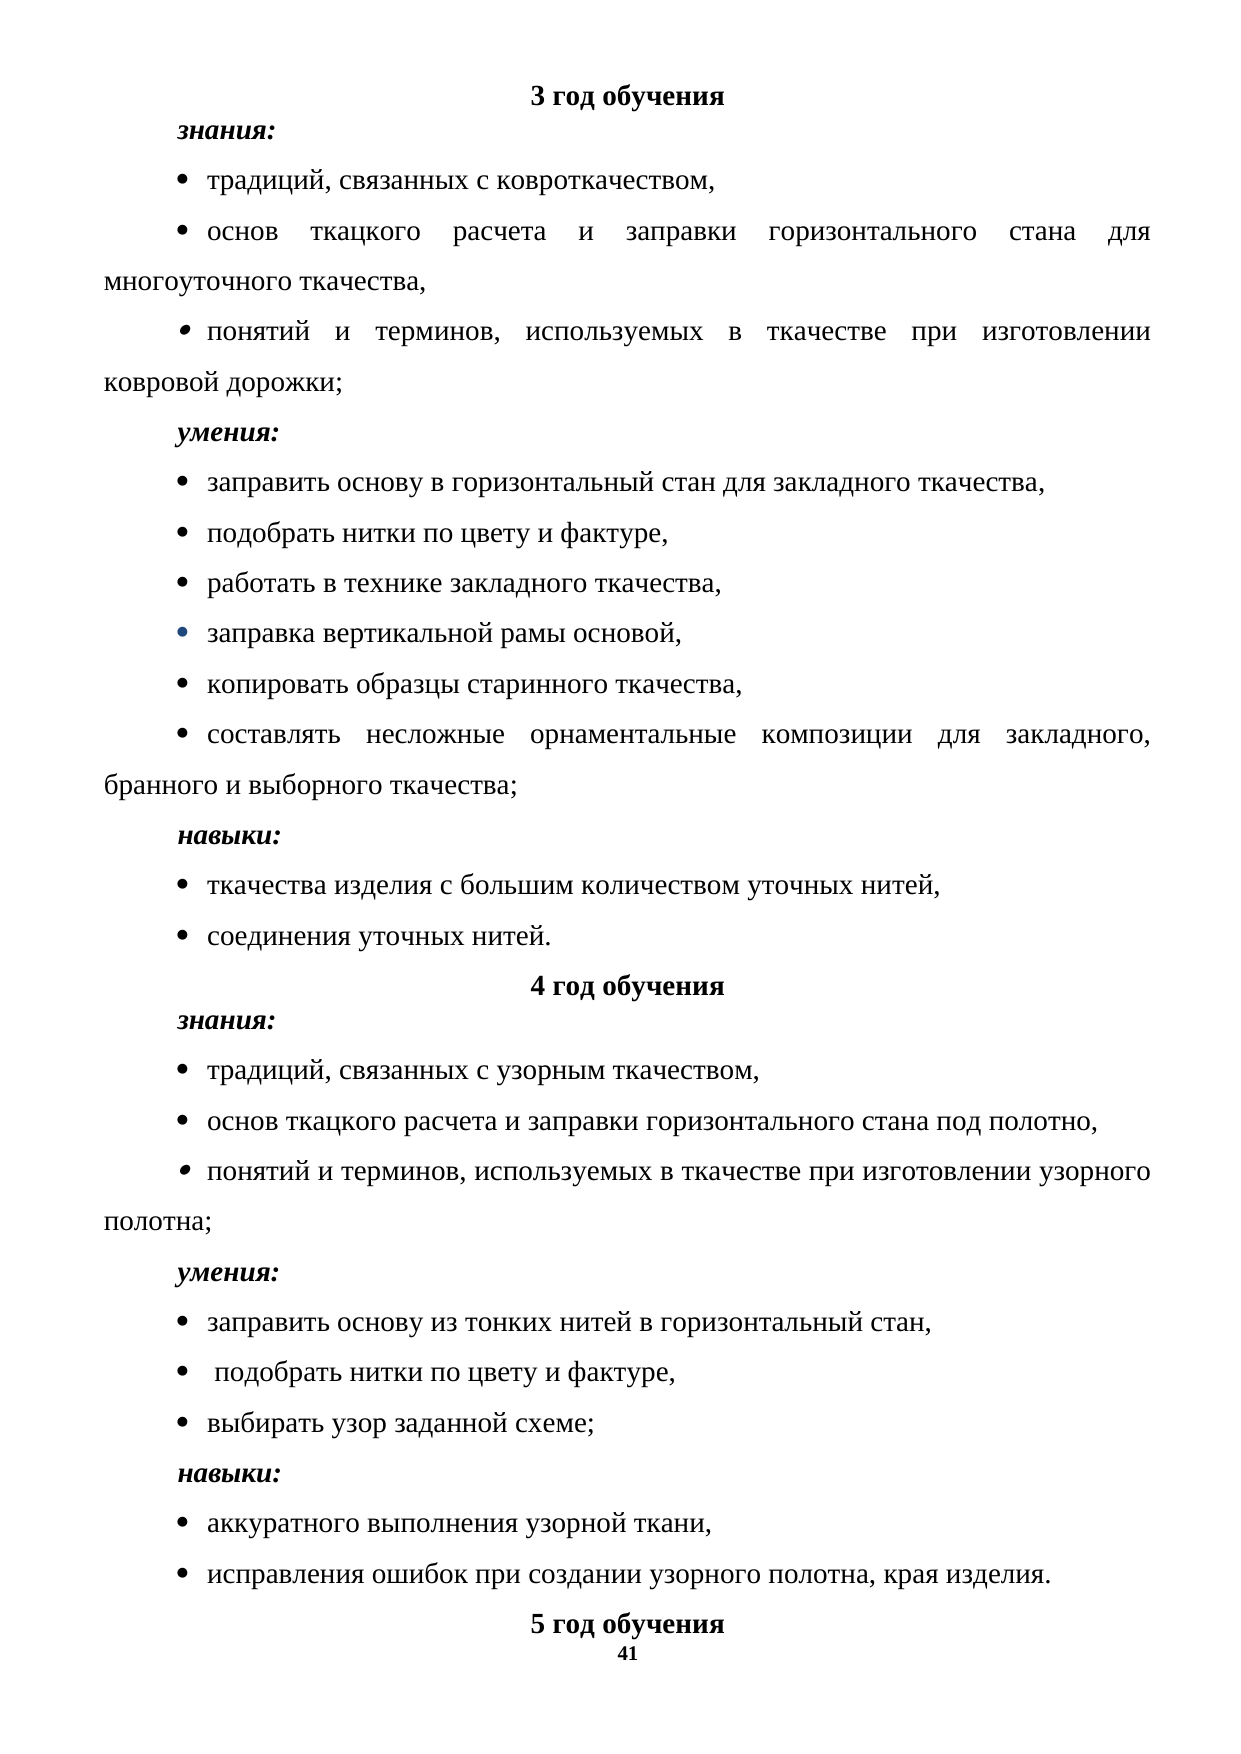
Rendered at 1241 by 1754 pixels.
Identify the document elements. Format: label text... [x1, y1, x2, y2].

list выбирать узор заданной схеме; [103, 1405, 1152, 1438]
list заправка вертикальной рамы основой, [103, 616, 1152, 649]
list основ ткацкого расчета и заправки горизонтального стана для многоуточного ткачества, [103, 213, 1152, 297]
text умения: [103, 414, 1152, 448]
text 5 год обучения [103, 1606, 1152, 1640]
text навыки: [103, 817, 1152, 851]
list подобрать нитки по цвету и фактуре, [103, 1354, 1152, 1388]
list заправить основу из тонких нитей в горизонтальный стан, [103, 1304, 1152, 1338]
text 4 год обучения [103, 968, 1152, 1002]
list копировать образцы старинного ткачества, [103, 666, 1152, 700]
text умения: [103, 1254, 1152, 1287]
list подобрать нитки по цвету и фактуре, [103, 515, 1152, 548]
list исправления ошибок при создании узорного полотна, края изделия. [103, 1556, 1152, 1590]
list аккуратного выполнения узорной ткани, [103, 1506, 1152, 1539]
list составлять несложные орнаментальные композиции для закладного, бранного и выборного ткачества; [103, 716, 1152, 800]
list традиций, связанных с ковроткачеством, [103, 162, 1152, 196]
list соединения уточных нитей. [103, 918, 1152, 952]
text знания: [103, 112, 1152, 145]
text знания: [103, 1002, 1152, 1035]
list понятий и терминов, используемых в ткачестве при изготовлении ковровой дорожки; [103, 313, 1152, 397]
list заправить основу в горизонтальный стан для закладного ткачества, [103, 464, 1152, 498]
list понятий и терминов, используемых в ткачестве при изготовлении узорного полотна; [103, 1153, 1152, 1237]
list работать в технике закладного ткачества, [103, 565, 1152, 599]
text 3 год обучения [103, 78, 1152, 112]
list традиций, связанных с узорным ткачеством, [103, 1052, 1152, 1086]
list основ ткацкого расчета и заправки горизонтального стана под полотно, [103, 1103, 1152, 1136]
text навыки: [103, 1455, 1152, 1489]
list ткачества изделия с большим количеством уточных нитей, [103, 867, 1152, 901]
